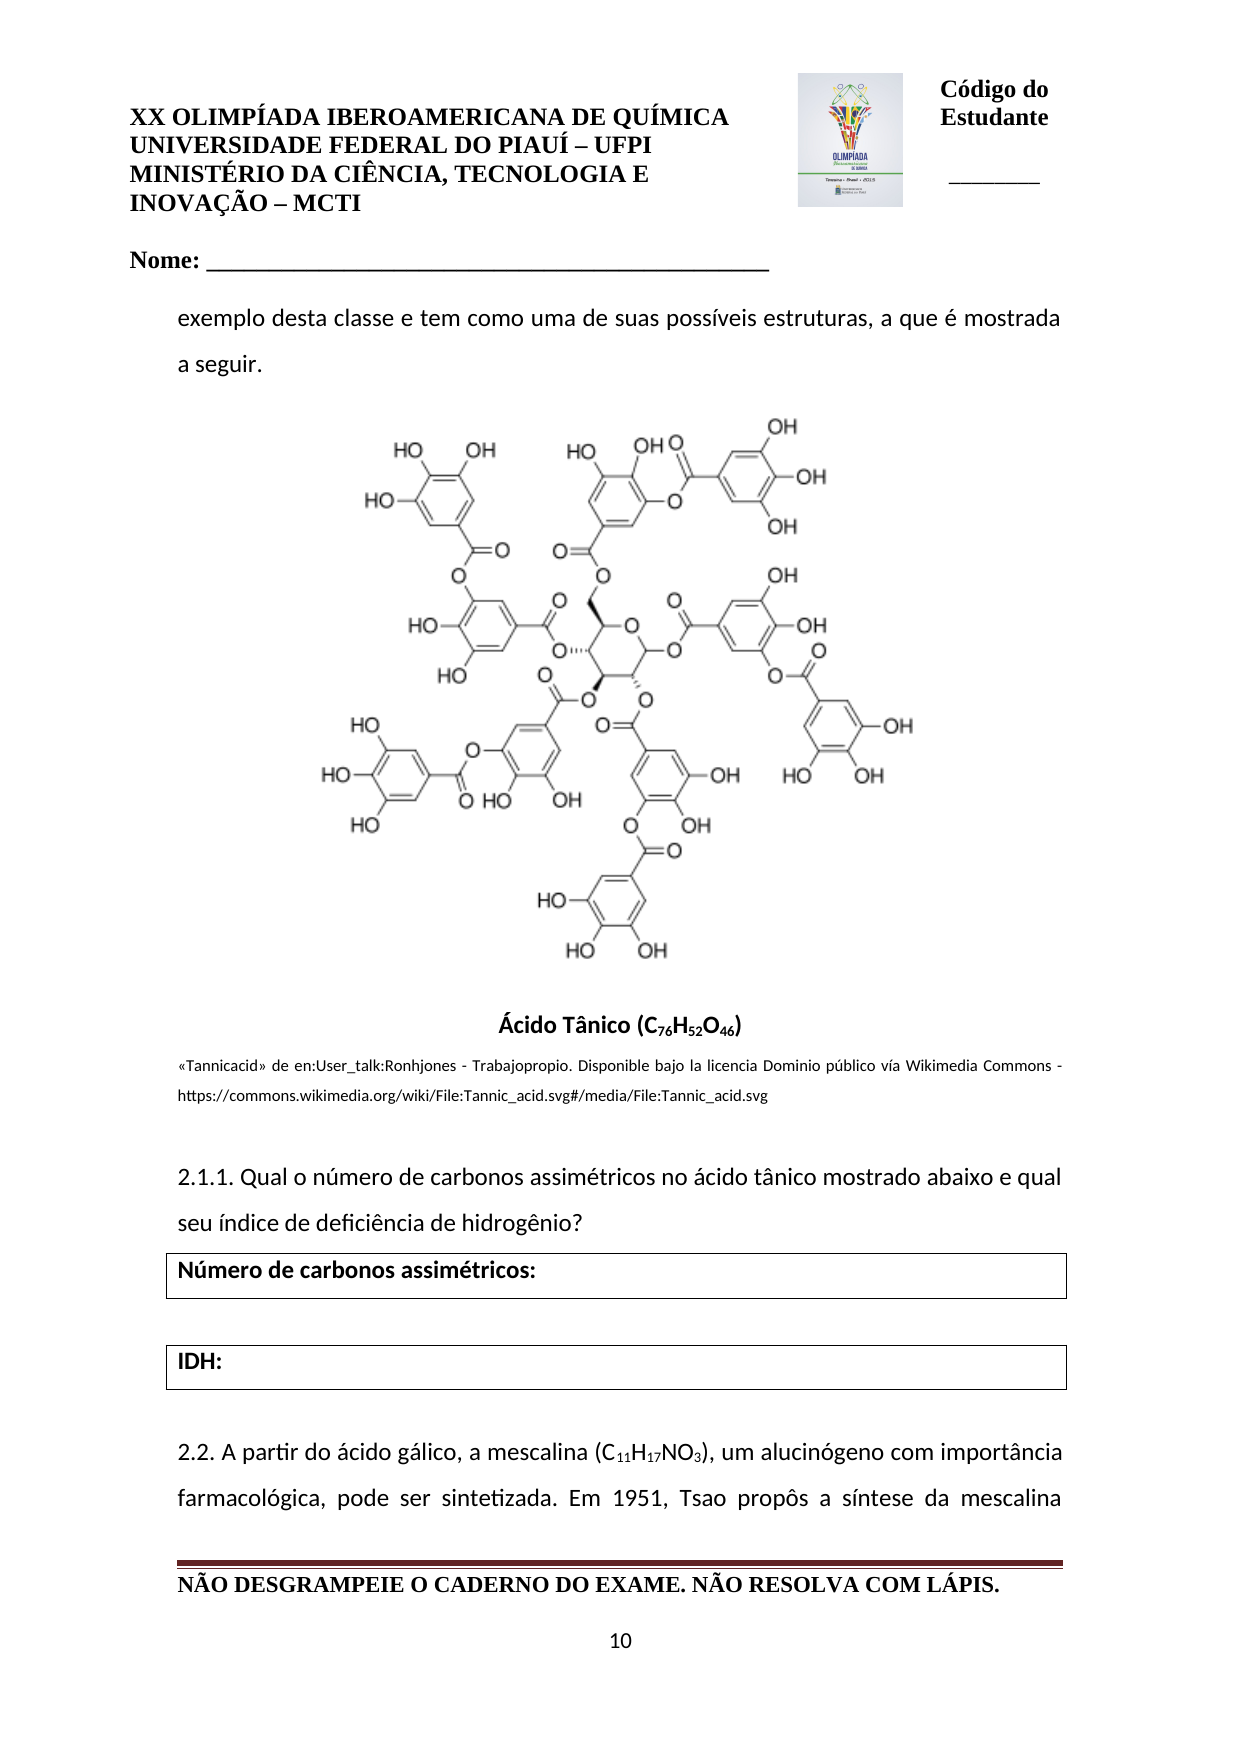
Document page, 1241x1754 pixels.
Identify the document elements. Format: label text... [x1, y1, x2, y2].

text «Tannicacid» de en:User_talk:Ronhjones - Trabajopropio. Disponible bajo la licencia Dominio público vía Wikimedia Commons - https://commons.wikimedia.org/wiki/File:Tannic_acid.svg#/media/File:Tannic_acid.svg [177, 1055, 1063, 1106]
table_header IDH: [167, 1346, 1066, 1389]
picture [797, 73, 903, 207]
text Ácido Tânico (C76H52O46) [177, 1009, 1063, 1040]
table_header Número de carbonos assimétricos: [167, 1254, 1066, 1298]
picture [319, 393, 921, 996]
text 2.1.1. Qual o número de carbonos assimétricos no ácido tânico mostrado abaixo e qual seu índice de deficiência de hidrogênio? [177, 1162, 1063, 1238]
